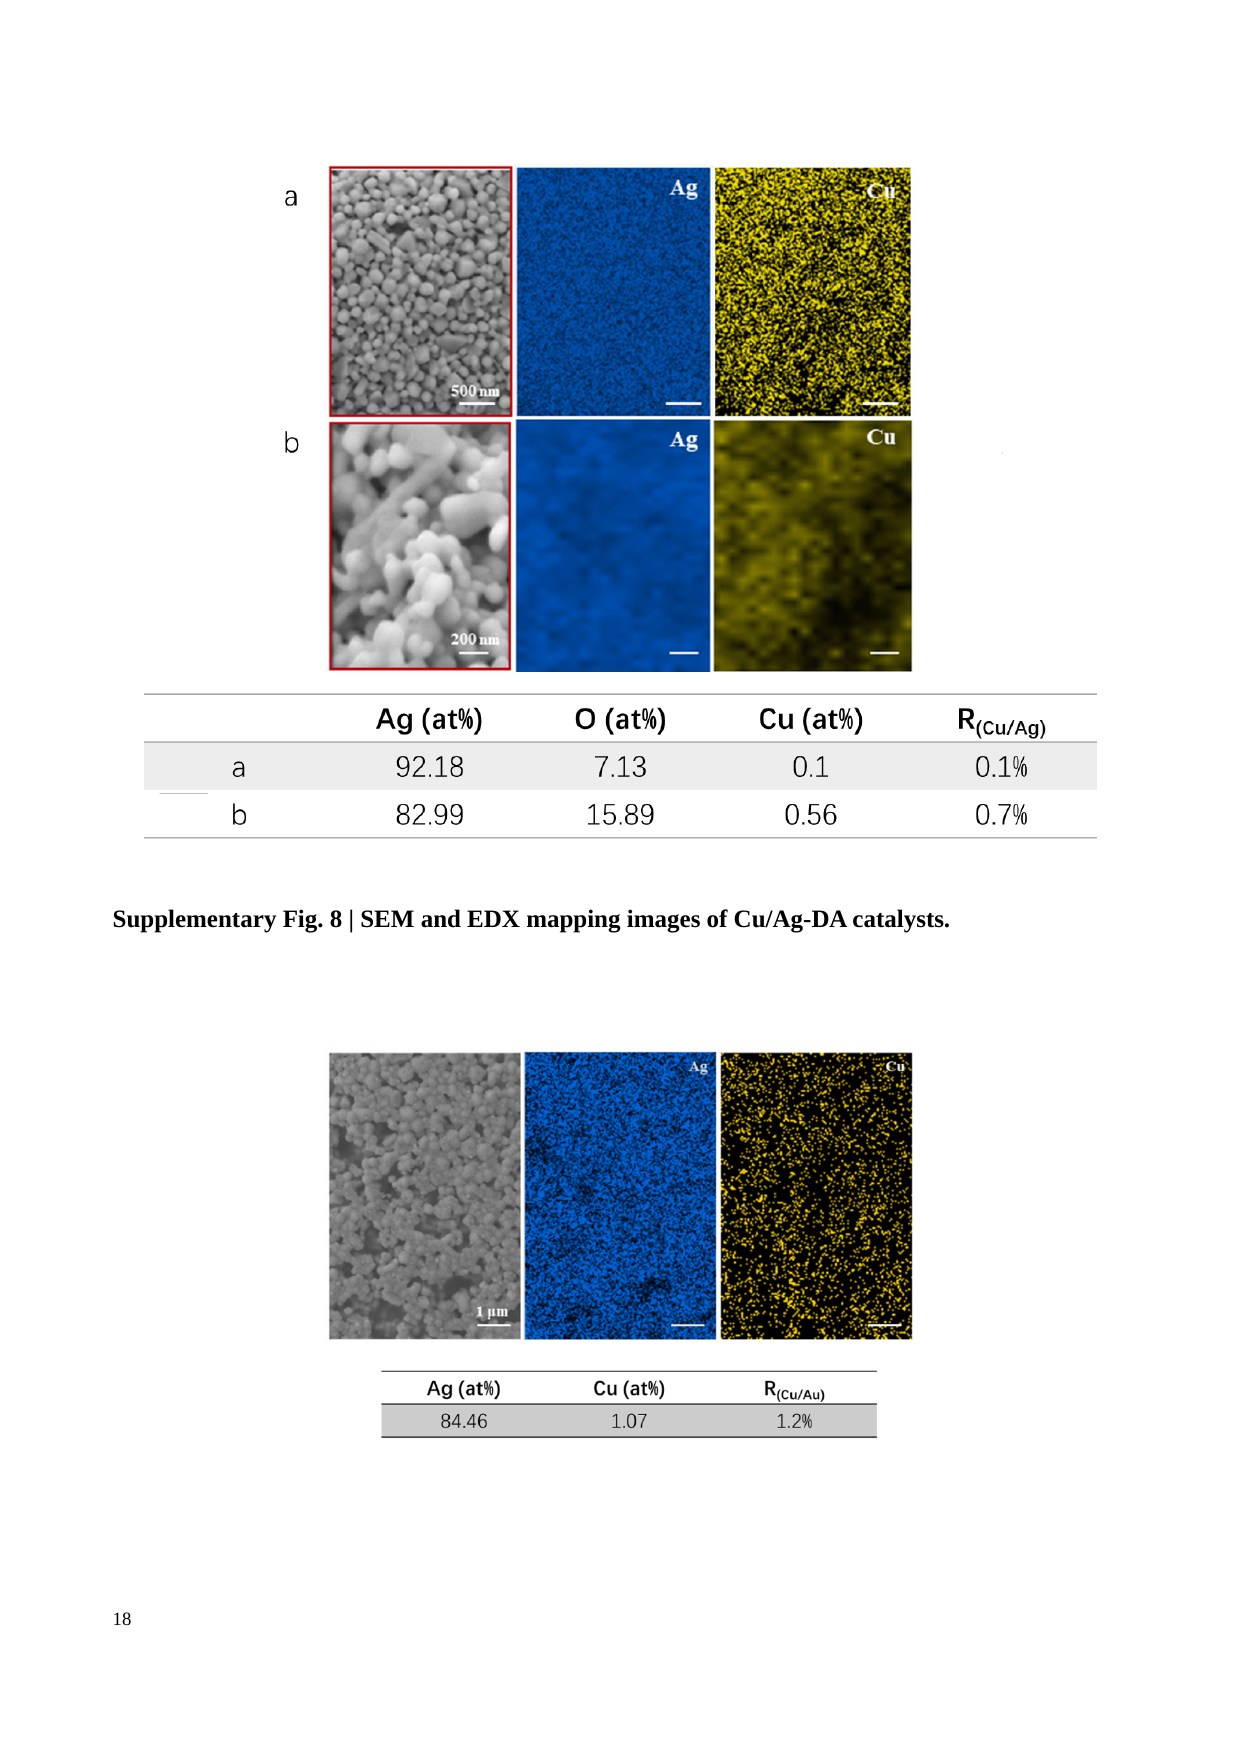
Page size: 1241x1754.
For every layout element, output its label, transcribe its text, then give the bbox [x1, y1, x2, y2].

subtitle Supplementary Fig. 8 | SEM and EDX mapping images of Cu/Ag-DA catalysts. [112, 902, 1128, 934]
picture [324, 1047, 916, 1445]
picture [143, 162, 1098, 849]
